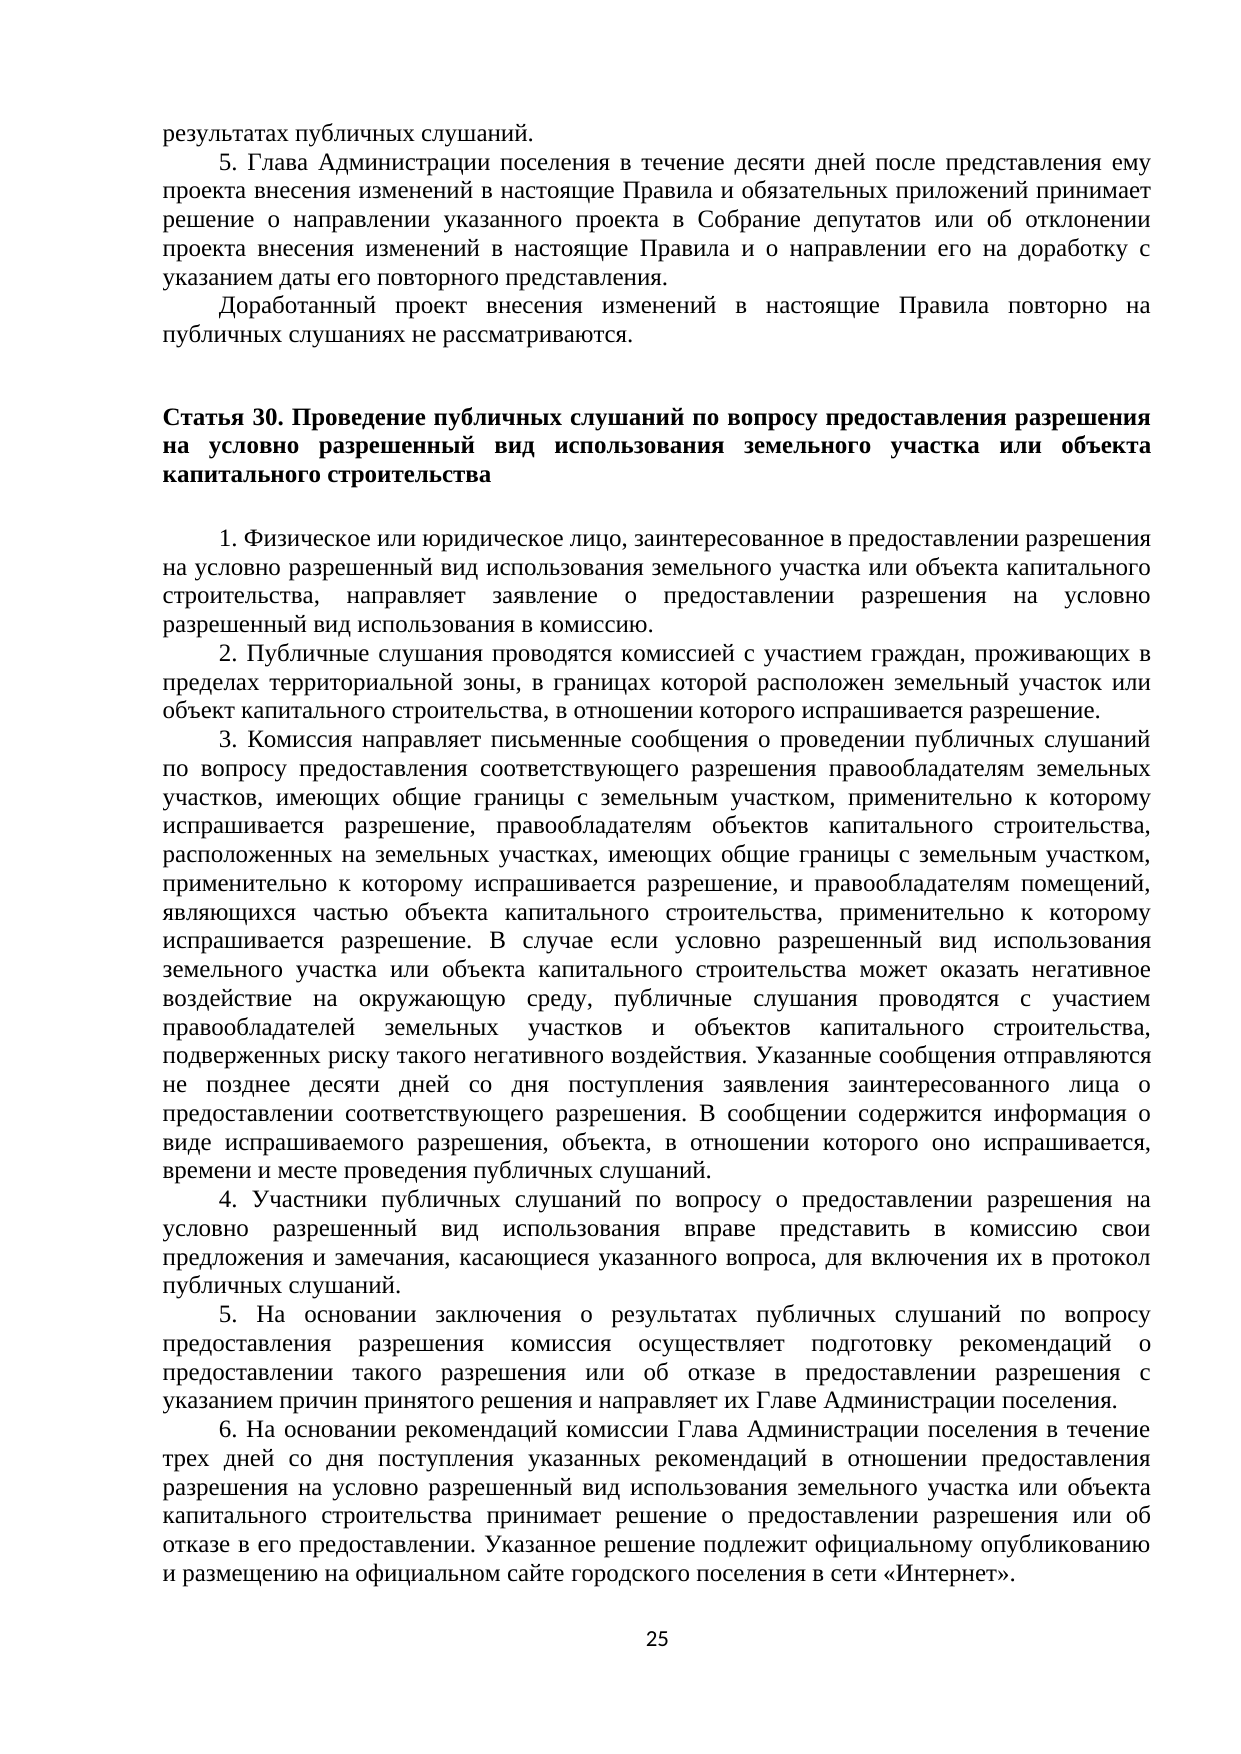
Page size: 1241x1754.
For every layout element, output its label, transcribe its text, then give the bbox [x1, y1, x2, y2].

text Статья 30. Проведение публичных слушаний по вопросу предоставления разрешения на условно разрешенный вид использования земельного участка или объекта капитального строительства [162, 402, 1152, 488]
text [162, 118, 1152, 147]
text 6. На основании рекомендаций комиссии Глава Администрации поселения в течение трех дней со дня поступления указанных рекомендаций в отношении предоставления разрешения на условно разрешенный вид использования земельного участка или объекта капитального строительства принимает решение о предоставлении разрешения или об отказе в его предоставлении. Указанное решение подлежит официальному опубликованию и размещению на официальном сайте городского поселения в сети «Интернет». [162, 1414, 1152, 1587]
text 2. Публичные слушания проводятся комиссией с участием граждан, проживающих в пределах территориальной зоны, в границах которой расположен земельный участок или объект капитального строительства, в отношении которого испрашивается разрешение. [162, 638, 1152, 724]
text 5. На основании заключения о результатах публичных слушаний по вопросу предоставления разрешения комиссия осуществляет подготовку рекомендаций о предоставлении такого разрешения или об отказе в предоставлении разрешения с указанием причин принятого решения и направляет их Главе Администрации поселения. [162, 1299, 1152, 1414]
text 1. Физическое или юридическое лицо, заинтересованное в предоставлении разрешения на условно разрешенный вид использования земельного участка или объекта капитального строительства, направляет заявление о предоставлении разрешения на условно разрешенный вид использования в комиссию. [162, 523, 1152, 638]
text 3. Комиссия направляет письменные сообщения о проведении публичных слушаний по вопросу предоставления соответствующего разрешения правообладателям земельных участков, имеющих общие границы с земельным участком, применительно к которому испрашивается разрешение, правообладателям объектов капитального строительства, расположенных на земельных участках, имеющих общие границы с земельным участком, применительно к которому испрашивается разрешение, и правообладателям помещений, являющихся частью объекта капитального строительства, применительно к которому испрашивается разрешение. В случае если условно разрешенный вид использования земельного участка или объекта капитального строительства может оказать негативное воздействие на окружающую среду, публичные слушания проводятся с участием правообладателей земельных участков и объектов капитального строительства, подверженных риску такого негативного воздействия. Указанные сообщения отправляются не позднее десяти дней со дня поступления заявления заинтересованного лица о предоставлении соответствующего разрешения. В сообщении содержится информация о виде испрашиваемого разрешения, объекта, в отношении которого оно испрашивается, времени и месте проведения публичных слушаний. [162, 724, 1152, 1184]
text 5. Глава Администрации поселения в течение десяти дней после представления ему проекта внесения изменений в настоящие Правила и обязательных приложений принимает решение о направлении указанного проекта в Собрание депутатов или об отклонении проекта внесения изменений в настоящие Правила и о направлении его на доработку с указанием даты его повторного представления. [162, 147, 1152, 291]
text 4. Участники публичных слушаний по вопросу о предоставлении разрешения на условно разрешенный вид использования вправе представить в комиссию свои предложения и замечания, касающиеся указанного вопроса, для включения их в протокол публичных слушаний. [162, 1184, 1152, 1299]
text Доработанный проект внесения изменений в настоящие Правила повторно на публичных слушаниях не рассматриваются. [162, 291, 1152, 348]
